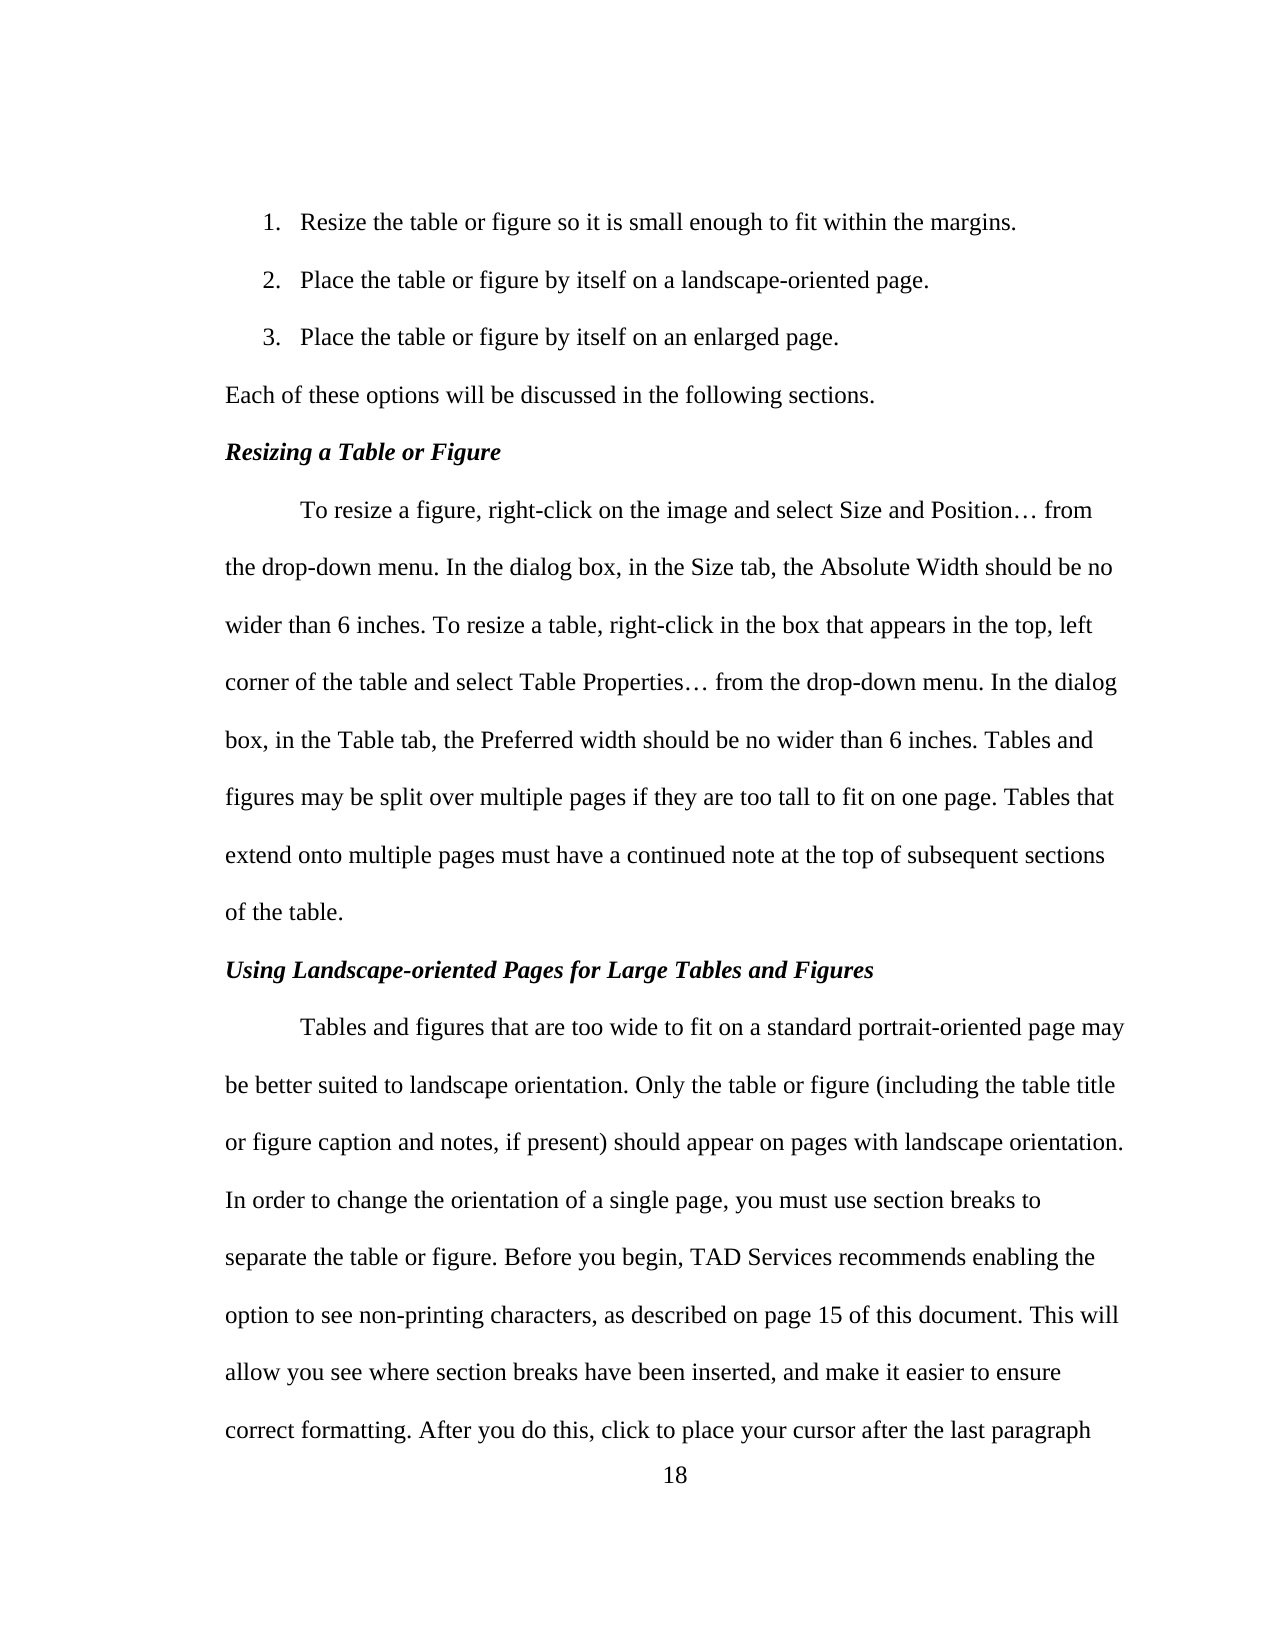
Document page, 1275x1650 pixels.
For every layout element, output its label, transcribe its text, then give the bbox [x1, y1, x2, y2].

list Place the table or figure by itself on an enlarged page. [262, 322, 1125, 351]
list Place the table or figure by itself on a landscape-oriented page. [262, 265, 1125, 294]
text Each of these options will be discussed in the following sections. [225, 380, 1125, 409]
text To resize a figure, right-click on the image and select Size and Position… from the drop-down menu. In the dialog box, in the Size tab, the Absolute Width should be no wider than 6 inches. To resize a table, right-click in the box that appears in the top, left corner of the table and select Table Properties… from the drop-down menu. In the dialog box, in the Table tab, the Preferred width should be no wider than 6 inches. Tables and figures may be split over multiple pages if they are too tall to fit on one page. Tables that extend onto multiple pages must have a continued note at the top of subsequent sections of the table. [225, 495, 1125, 926]
list Resize the table or figure so it is small enough to fit within the margins. [262, 207, 1125, 236]
text Resizing a Table or Figure [225, 437, 1125, 466]
text Using Landscape-oriented Pages for Large Tables and Figures [225, 955, 1125, 984]
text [225, 1012, 1125, 1444]
